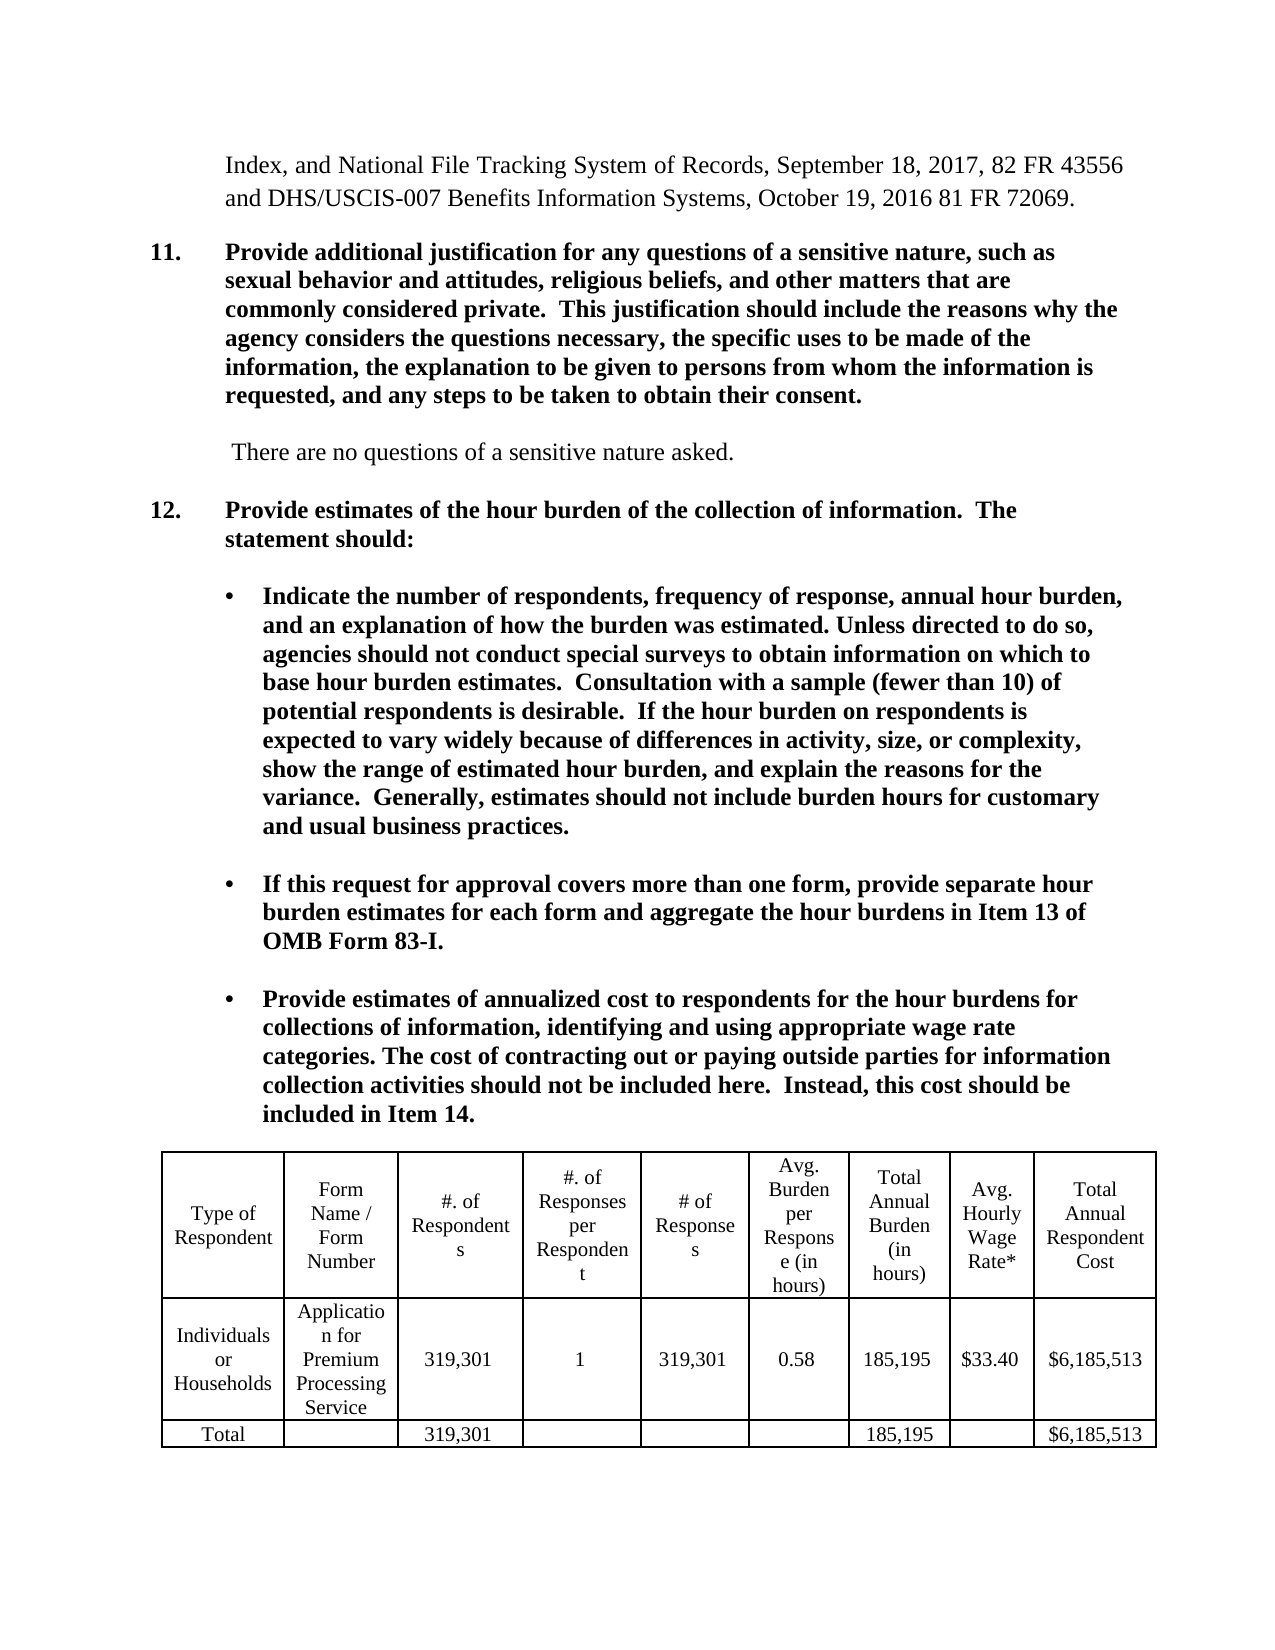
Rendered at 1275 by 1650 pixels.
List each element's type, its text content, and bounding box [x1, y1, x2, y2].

table_header # of Responses [642, 1153, 748, 1297]
table_cell 0.58 [750, 1299, 848, 1419]
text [225, 150, 1125, 212]
table_cell 185,195 [850, 1421, 949, 1446]
table_cell $6,185,513 [1035, 1421, 1155, 1446]
table_cell $33.40 [951, 1299, 1033, 1419]
table_cell [642, 1421, 748, 1446]
text There are no questions of a sensitive nature asked. [150, 437, 1125, 466]
table_cell 319,301 [399, 1299, 522, 1419]
text 11. Provide additional justification for any questions of a sensitive nature, such as sexual behavior and attitudes, religious beliefs, and other matters that are commonly considered private. This justification should include the reasons why the agency considers the questions necessary, the specific uses to be made of the information, the explanation to be given to persons from whom the information is requested, and any steps to be taken to obtain their consent. [150, 237, 1125, 409]
table_cell Total [163, 1421, 283, 1446]
table_header Type of Respondent [163, 1153, 283, 1297]
table_cell Application for Premium Processing Service [285, 1299, 397, 1419]
text • Provide estimates of annualized cost to respondents for the hour burdens for collections of information, identifying and using appropriate wage rate categories. The cost of contracting out or paying outside parties for information collection activities should not be included here. Instead, this cost should be included in Item 14. [225, 984, 1125, 1127]
table_cell [750, 1421, 848, 1446]
table_header #. of Respondents [399, 1153, 522, 1297]
table_cell $6,185,513 [1035, 1299, 1155, 1419]
table_cell [285, 1421, 397, 1446]
table_header #. of Responses per Respondent [524, 1153, 640, 1297]
table_cell 185,195 [850, 1299, 949, 1419]
table_header Avg. Burden per Response (in hours) [750, 1153, 848, 1297]
table_header Total Annual Respondent Cost [1035, 1153, 1155, 1297]
table_header Form Name / Form Number [285, 1153, 397, 1297]
table_cell 319,301 [399, 1421, 522, 1446]
text • If this request for approval covers more than one form, provide separate hour burden estimates for each form and aggregate the hour burdens in Item 13 of OMB Form 83-I. [225, 869, 1125, 955]
table_header Avg. Hourly Wage Rate* [951, 1153, 1033, 1297]
table_cell [951, 1421, 1033, 1446]
table_cell 1 [524, 1299, 640, 1419]
table_header Total Annual Burden (in hours) [850, 1153, 949, 1297]
text • Indicate the number of respondents, frequency of response, annual hour burden, and an explanation of how the burden was estimated. Unless directed to do so, agencies should not conduct special surveys to obtain information on which to base hour burden estimates. Consultation with a sample (fewer than 10) of potential respondents is desirable. If the hour burden on respondents is expected to vary widely because of differences in activity, size, or complexity, show the range of estimated hour burden, and explain the reasons for the variance. Generally, estimates should not include burden hours for customary and usual business practices. [225, 581, 1125, 840]
table_cell Individualsor Households [163, 1299, 283, 1419]
table_cell 319,301 [642, 1299, 748, 1419]
text 12. Provide estimates of the hour burden of the collection of information. The statement should: [150, 495, 1125, 552]
table_cell [524, 1421, 640, 1446]
